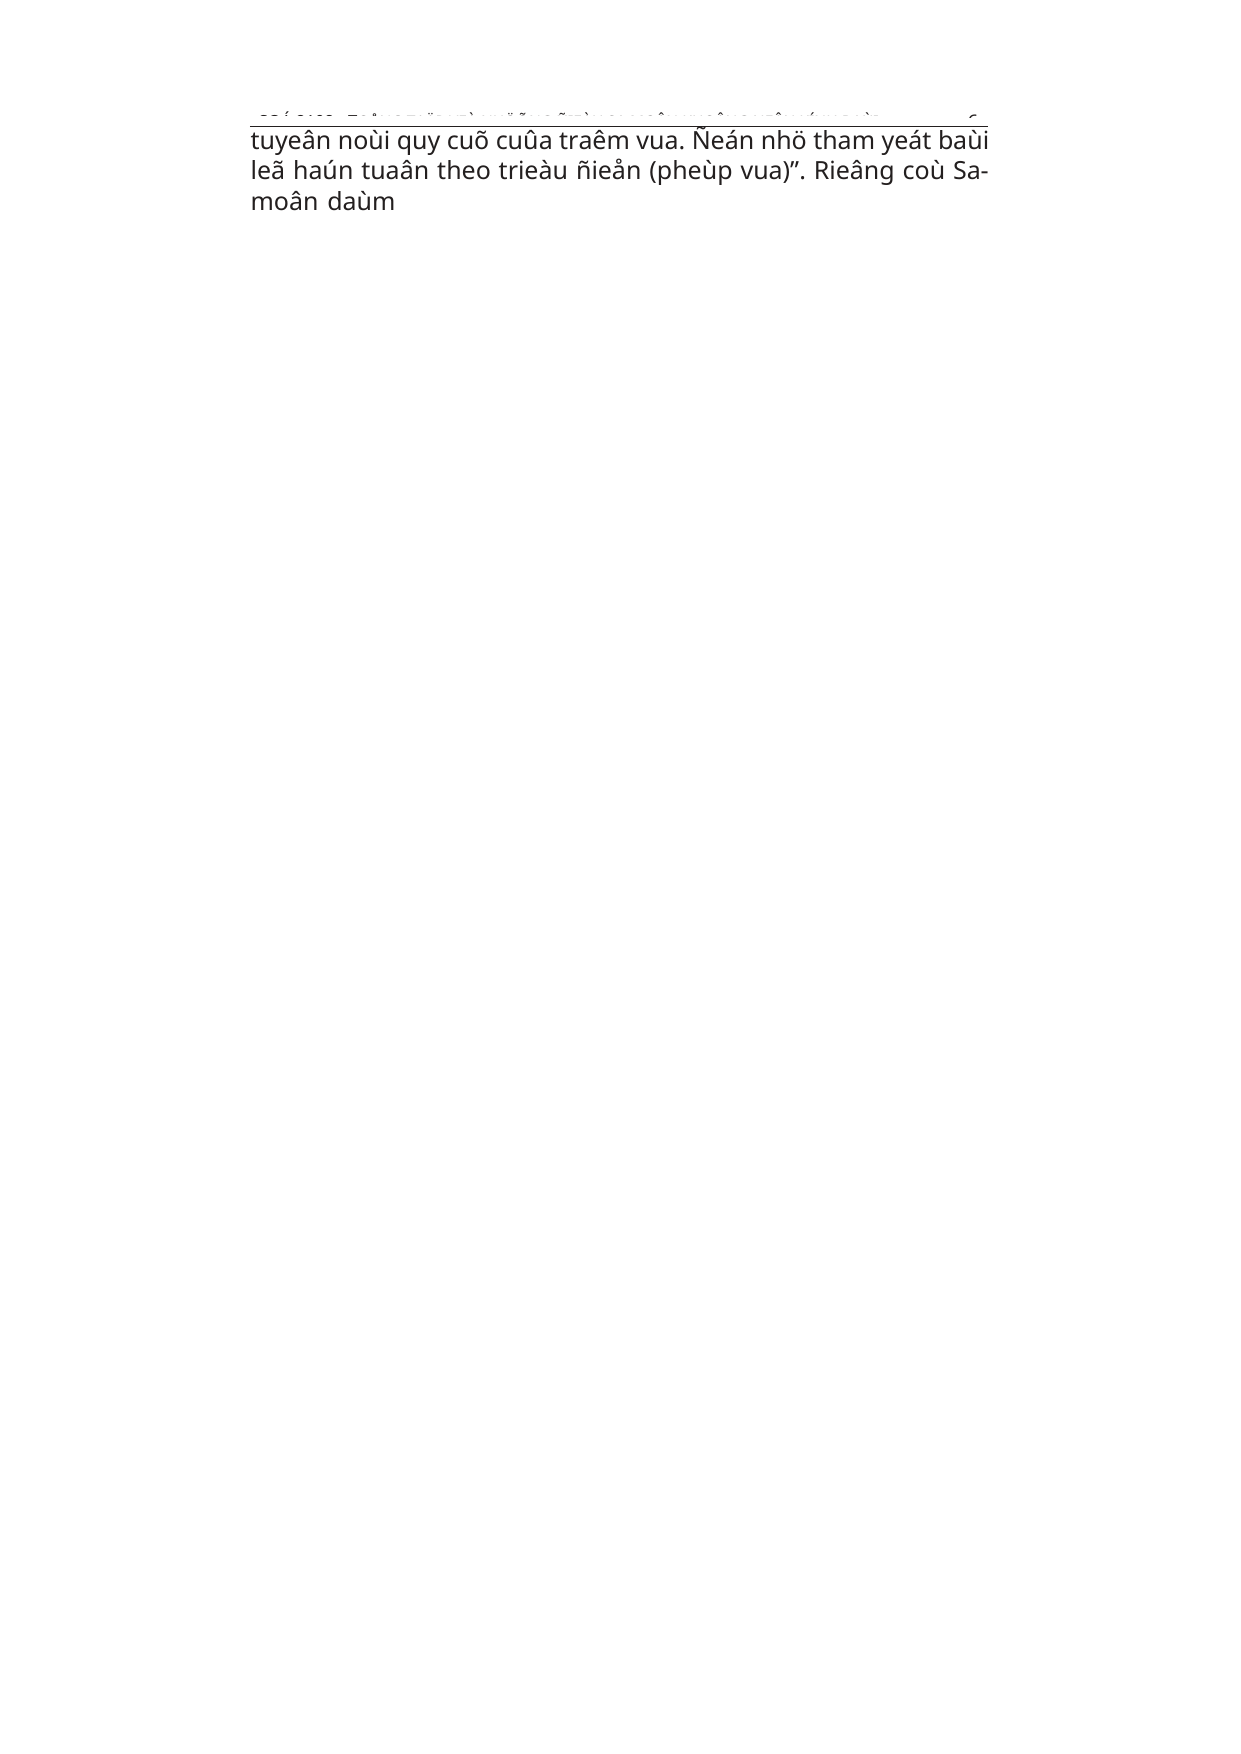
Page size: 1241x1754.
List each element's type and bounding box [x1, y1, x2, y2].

text [250, 125, 990, 218]
